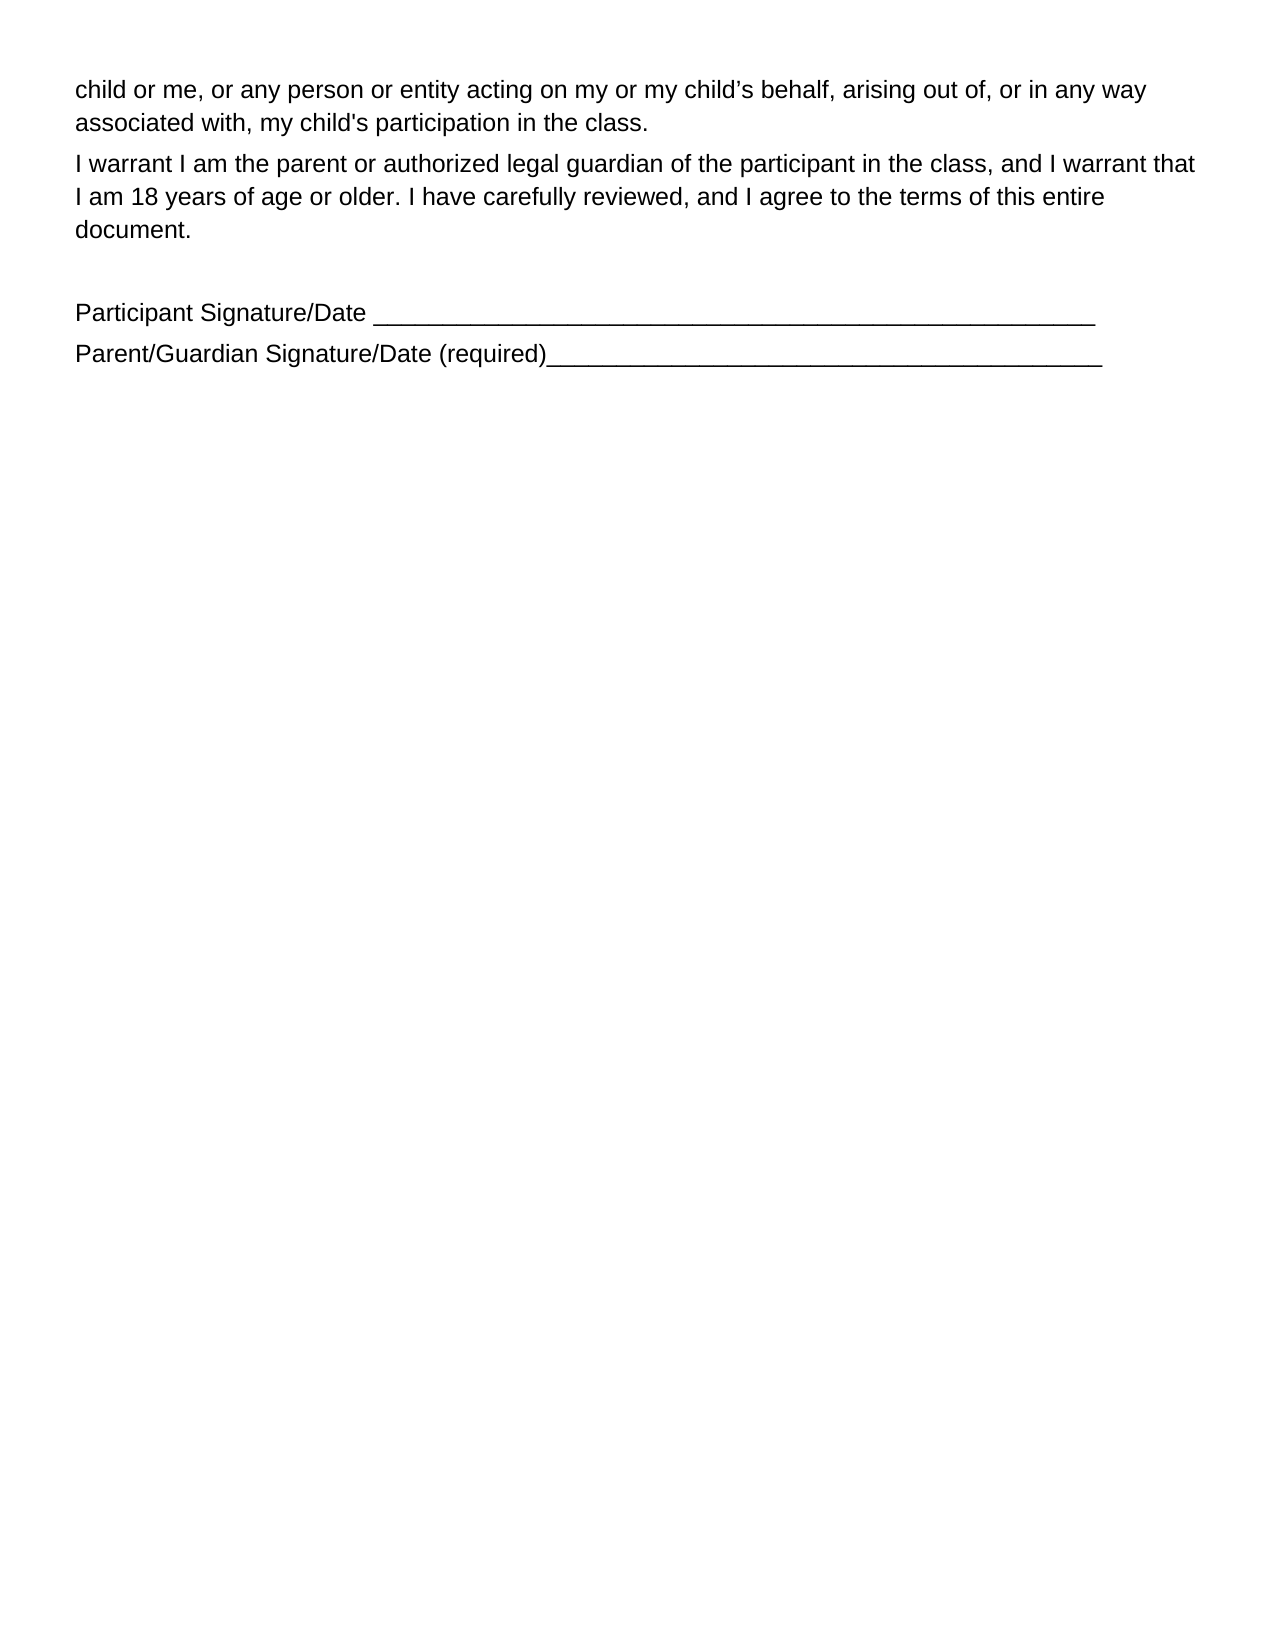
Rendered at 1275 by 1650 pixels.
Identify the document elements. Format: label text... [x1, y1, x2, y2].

text I warrant I am the parent or authorized legal guardian of the participant in the class, and I warrant that I am 18 years of age or older. I have carefully reviewed, and I agree to the terms of this entire document. [75, 149, 1200, 244]
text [75, 75, 1200, 137]
text Participant Signature/Date ____________________________________________________ [75, 298, 1200, 327]
text Parent/Guardian Signature/Date (required)________________________________________ [75, 339, 1200, 368]
